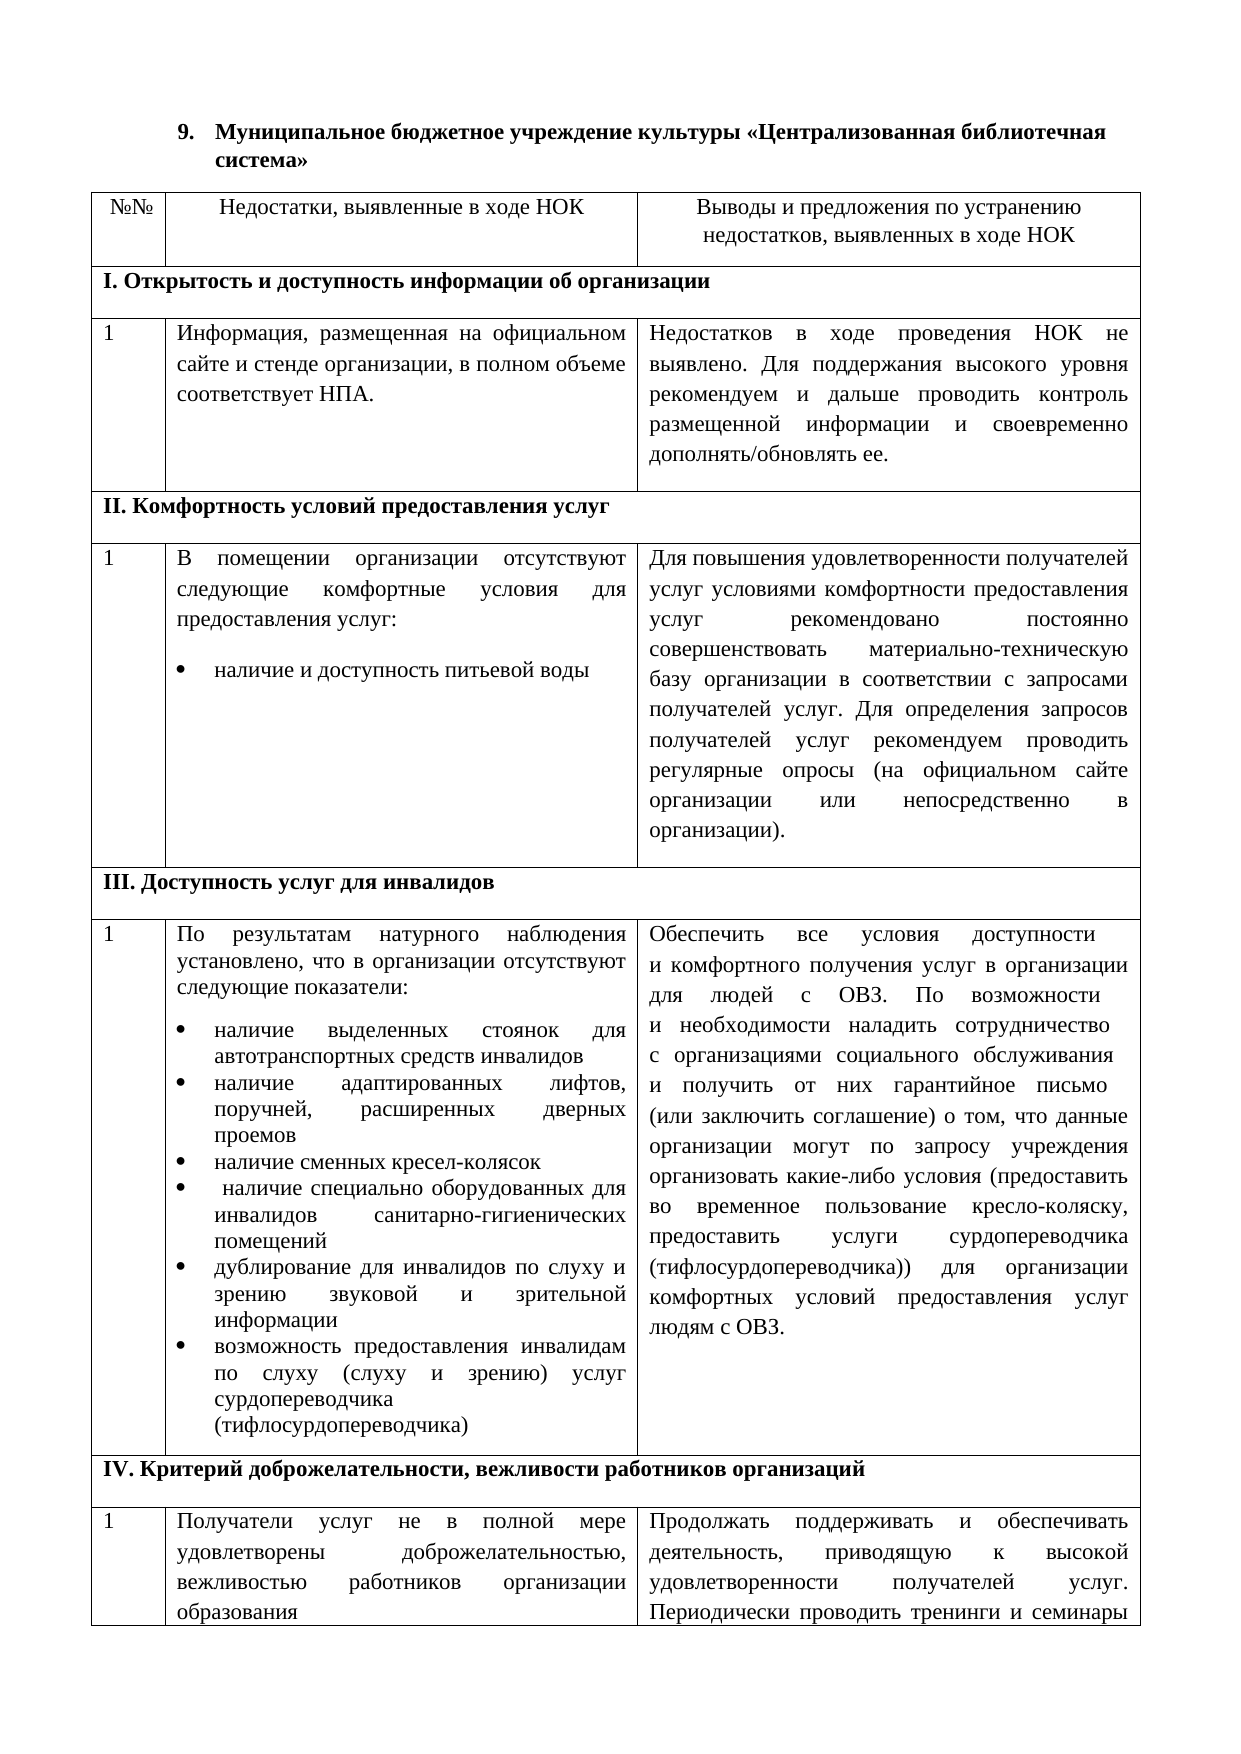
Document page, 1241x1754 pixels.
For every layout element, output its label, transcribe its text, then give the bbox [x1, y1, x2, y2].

table_cell Недостатков в ходе проведения НОК не выявлено. Для поддержания высокого уровня рекомендуем и дальше проводить контроль размещенной информации и своевременно дополнять/обновлять ее. [638, 319, 1140, 491]
table_cell IV. Критерий доброжелательности, вежливости работников организаций [92, 1456, 1140, 1507]
table_cell 1 [92, 544, 165, 867]
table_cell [638, 1508, 1140, 1624]
table_header Выводы и предложения по устранению недостатков, выявленных в ходе НОК [638, 193, 1140, 266]
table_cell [166, 1508, 637, 1624]
table_cell В помещении организации отсутствуют следующие комфортные условия для предоставления услуг: наличие и доступность питьевой воды [166, 544, 637, 867]
table_cell По результатам натурного наблюдения установлено, что в организации отсутствуют следующие показатели: наличие выделенных стоянок для автотранспортных средств инвалидов наличие адаптированных лифтов, поручней, расширенных дверных проемов наличие сменных кресел-колясок наличие специально оборудованных для инвалидов санитарно-гигиенических помещений дублирование для инвалидов по слуху и зрению звуковой и зрительной информации возможность предоставления инвалидам по слуху (слуху и зрению) услуг сурдопереводчика (тифлосурдопереводчика) [166, 920, 637, 1454]
table_cell II. Комфортность условий предоставления услуг [92, 492, 1140, 543]
table_cell 1 [92, 920, 165, 1454]
table_cell 1 [92, 1508, 165, 1624]
table_cell I. Открытость и доступность информации об организации [92, 267, 1140, 318]
table_cell 1 [92, 319, 165, 491]
list Муниципальное бюджетное учреждение культуры «Централизованная библиотечная система» [177, 118, 1152, 173]
table_cell III. Доступность услуг для инвалидов [92, 868, 1140, 919]
table_header №№ [92, 193, 165, 266]
table_cell Информация, размещенная на официальном сайте и стенде организации, в полном объеме соответствует НПА. [166, 319, 637, 491]
table_header Недостатки, выявленные в ходе НОК [166, 193, 637, 266]
table_cell Для повышения удовлетворенности получателей услуг условиями комфортности предоставления услуг рекомендовано постоянно совершенствовать материально-техническую базу организации в соответствии с запросами получателей услуг. Для определения запросов получателей услуг рекомендуем проводить регулярные опросы (на официальном сайте организации или непосредственно в организации). [638, 544, 1140, 867]
table_cell Обеспечить все условия доступности и комфортного получения услуг в организации для людей с ОВЗ. По возможности и необходимости наладить сотрудничество с организациями социального обслуживания и получить от них гарантийное письмо (или заключить соглашение) о том, что данные организации могут по запросу учреждения организовать какие-либо условия (предоставить во временное пользование кресло-коляску, предоставить услуги сурдопереводчика (тифлосурдопереводчика)) для организации комфортных условий предоставления услуг людям с ОВЗ. [638, 920, 1140, 1454]
